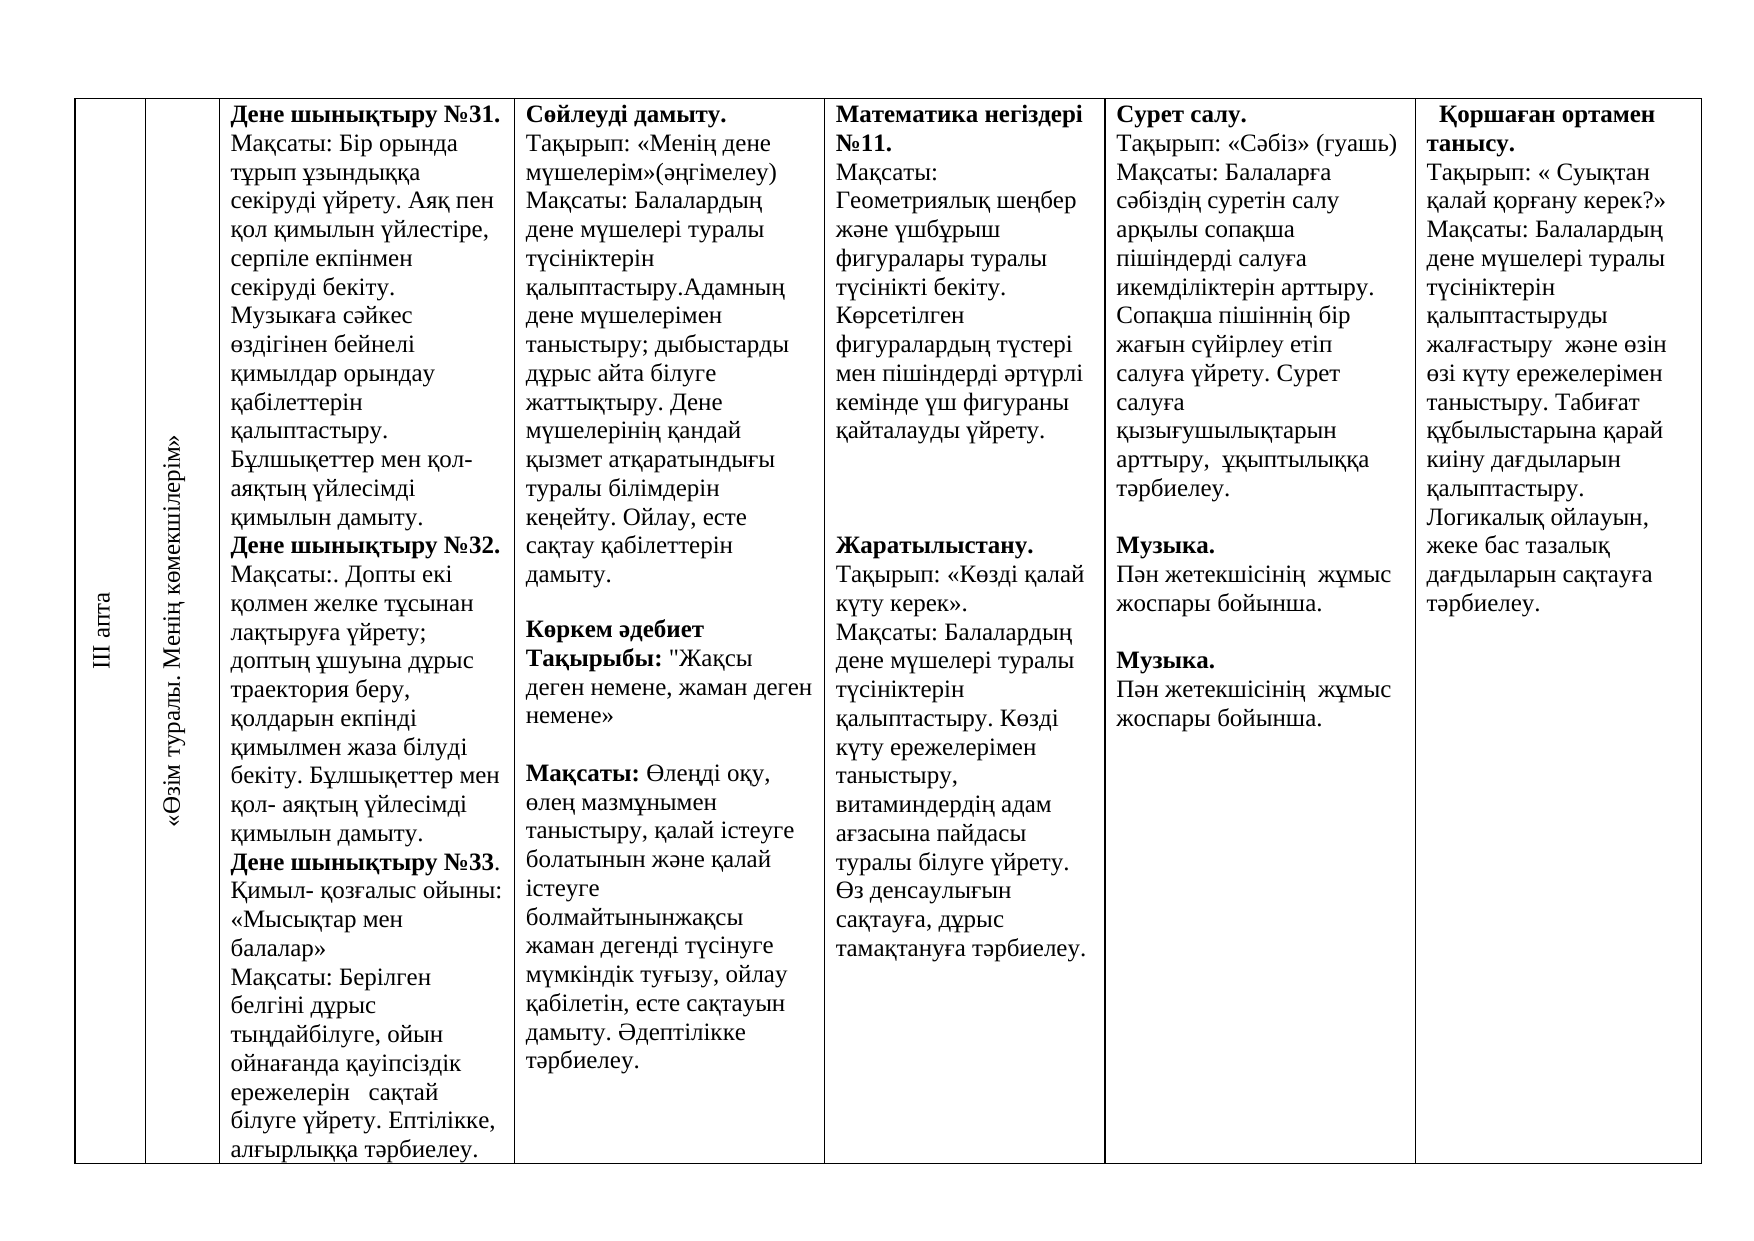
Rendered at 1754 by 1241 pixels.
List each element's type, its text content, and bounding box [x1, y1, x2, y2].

table_header III апта [76, 99, 145, 1163]
table_header «Өзім туралы. Менің көмекшілерім» [146, 99, 219, 1163]
table_header Математика негіздері №11. Мақсаты: Геометриялық шеңбер және үшбұрыш фигуралары туралы түсінікті бекіту. Көрсетілген фигуралардың түстері мен пішіндерді әртүрлі кемінде үш фигураны қайталауды үйрету. Жаратылыстану. Тақырып: «Көзді қалай күту керек». Мақсаты: Балалардың дене мүшелері туралы түсініктерін қалыптастыру. Көзді күту ережелерімен таныстыру, витаминдердің адам ағзасына пайдасы туралы білуге үйрету. Өз денсаулығын сақтауға, дұрыс тамақтануға тәрбиелеу. [825, 99, 1104, 1163]
table_header Дене шынықтыру №31. Мақсаты: Бір орында тұрып ұзындыққа секіруді үйрету. Аяқ пен қол қимылын үйлестіре, серпіле екпінмен секіруді бекіту. Музыкаға сәйкес өздігінен бейнелі қимылдар орындау қабілеттерін қалыптастыру. Бұлшықеттер мен қол- аяқтың үйлесімді қимылын дамыту. Дене шынықтыру №32. Мақсаты:. Допты екі қолмен желке тұсынан лақтыруға үйрету; доптың ұшуына дұрыс траектория беру, қолдарын екпінді қимылмен жаза білуді бекіту. Бұлшықеттер мен қол- аяқтың үйлесімді қимылын дамыту. Дене шынықтыру №33. Қимыл- қозғалыс ойыны: «Мысықтар мен балалар» Мақсаты: Берілген белгіні дұрыс тыңдайбілуге, ойын ойнағанда қауіпсіздік ережелерін сақтай білуге үйрету. Ептілікке, алғырлыққа тәрбиелеу. [220, 99, 514, 1163]
table_header Қоршаған ортамен танысу. Тақырып: « Суықтан қалай қорғану керек?» Мақсаты: Балалардың дене мүшелері туралы түсініктерін қалыптастыруды жалғастыру және өзін өзі күту ережелерімен таныстыру. Табиғат құбылыстарына қарай киіну дағдыларын қалыптастыру. Логикалық ойлауын, жеке бас тазалық дағдыларын сақтауға тәрбиелеу. [1416, 99, 1701, 1163]
table_header Сөйлеуді дамыту. Тақырып: «Менің дене мүшелерім»(әңгімелеу) Мақсаты: Балалардың дене мүшелері туралы түсініктерін қалыптастыру.Адамның дене мүшелерімен таныстыру; дыбыстарды дұрыс айта білуге жаттықтыру. Дене мүшелерінің қандай қызмет атқаратындығы туралы білімдерін кеңейту. Ойлау, есте сақтау қабілеттерін дамыту. Көркем әдебиет Тақырыбы: "Жақсы деген немене, жаман деген немене» Мақсаты: Өлеңді оқу, өлең мазмұнымен таныстыру, қалай істеуге болатынын және қалай істеуге болмайтынынжақсы жаман дегенді түсінуге мүмкіндік туғызу, ойлау қабілетін, есте сақтауын дамыту. Әдептілікке тәрбиелеу. [515, 99, 824, 1163]
table_header Сурет салу. Тақырып: «Сәбіз» (гуашь) Мақсаты: Балаларға сәбіздің суретін салу арқылы сопақша пішіндерді салуға икемділіктерін арттыру. Сопақша пішіннің бір жағын сүйірлеу етіп салуға үйрету. Сурет салуға қызығушылықтарын арттыру, ұқыптылыққа тәрбиелеу. Музыка. Пән жетекшісінің жұмыс жоспары бойынша. Музыка. Пән жетекшісінің жұмыс жоспары бойынша. [1106, 99, 1415, 1163]
